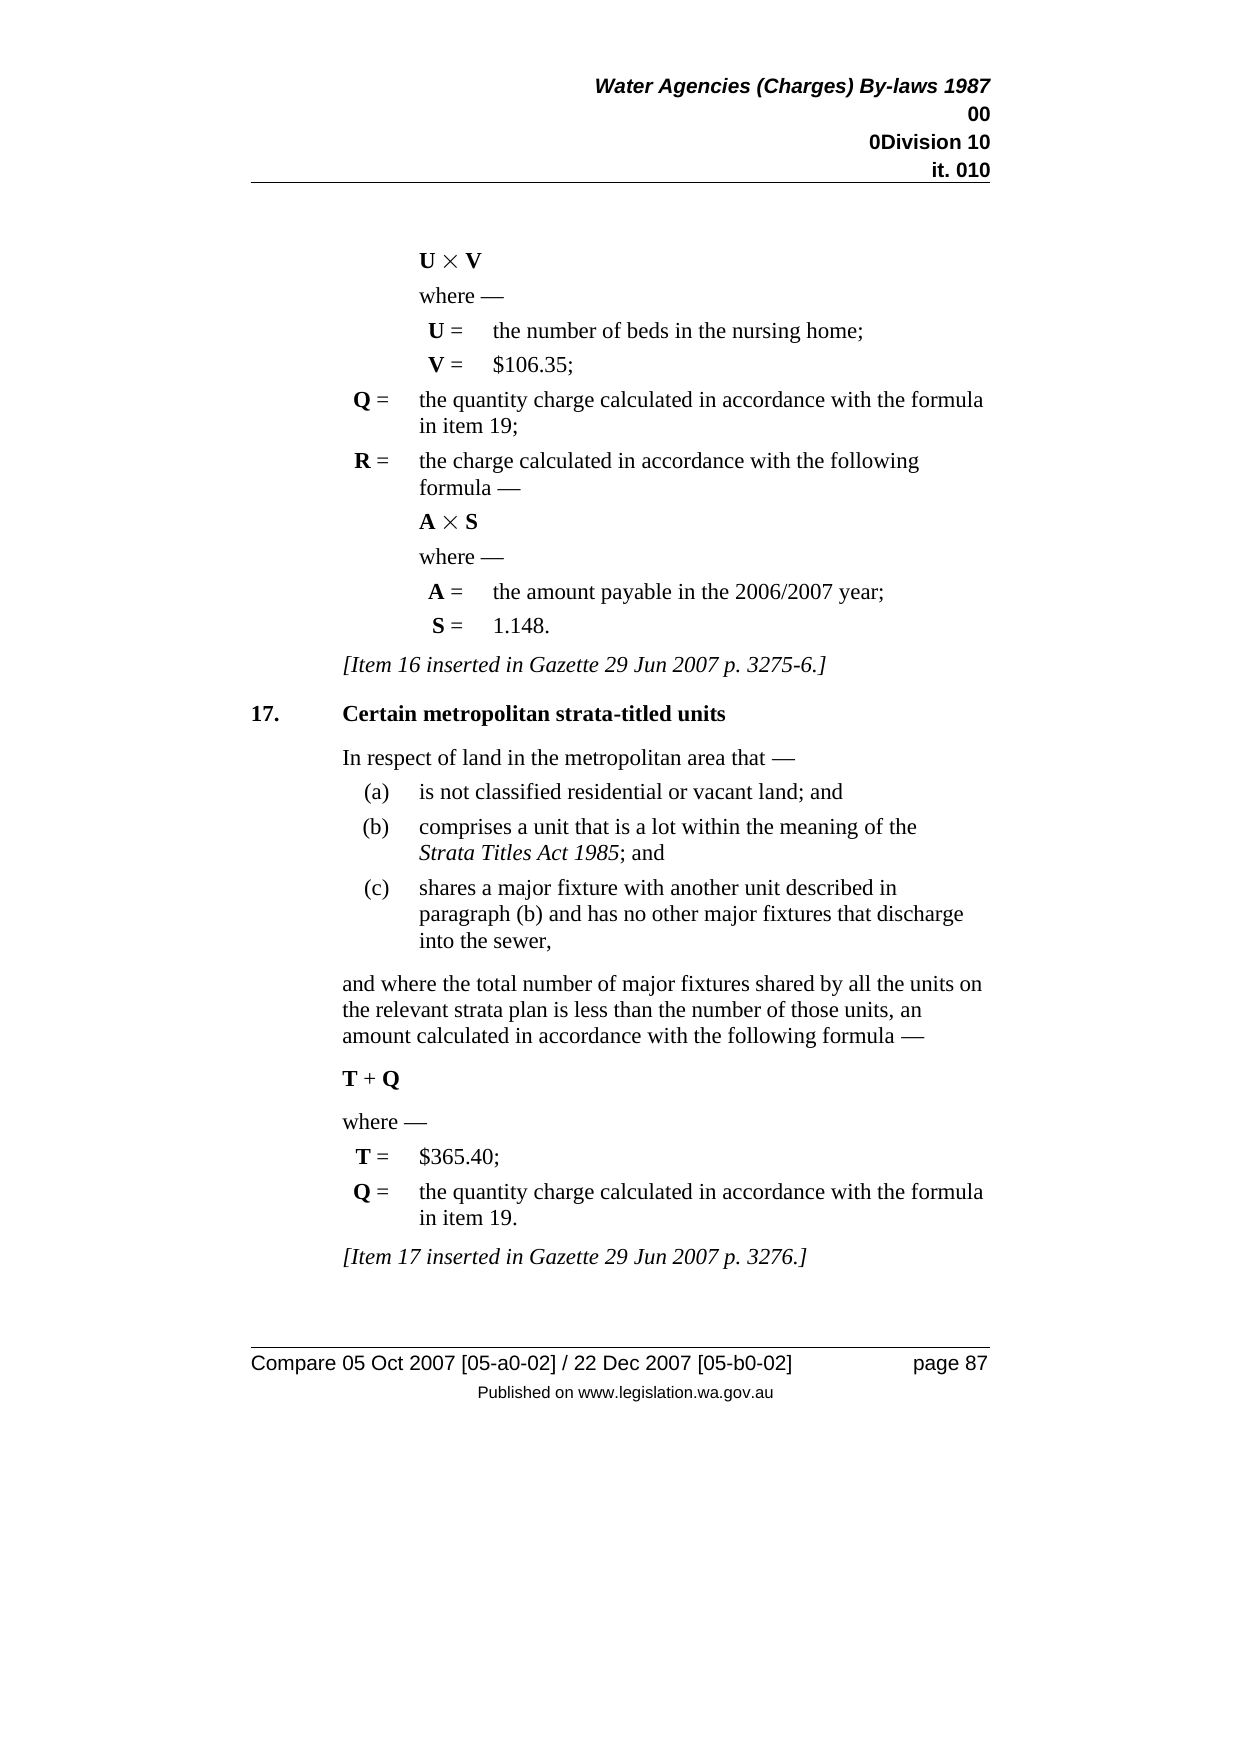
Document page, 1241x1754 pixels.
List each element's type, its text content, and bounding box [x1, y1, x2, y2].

text (c) shares a major fixture with another unit described in paragraph (b) and has no other major fixtures that discharge into the sewer, [251, 874, 990, 953]
text T + Q [251, 1065, 990, 1092]
text where — [251, 1108, 990, 1135]
text U = the number of beds in the nursing home; [251, 317, 990, 343]
text (b) comprises a unit that is a lot within the meaning of the Strata Titles Act 1985; and [251, 813, 990, 866]
text R = the charge calculated in accordance with the following formula — [251, 447, 990, 500]
subtitle 17. Certain metropolitan strata-titled units [251, 701, 990, 727]
text where — [251, 543, 990, 569]
text (a) is not classified residential or vacant land; and [251, 778, 990, 804]
text and where the total number of major fixtures shared by all the units on the relevant strata plan is less than the number of those units, an amount calculated in accordance with the following formula — [251, 970, 990, 1049]
text where — [251, 282, 990, 308]
subtitle [Item 17 inserted in Gazette 29 Jun 2007 p. 3276.] [251, 1243, 990, 1269]
text Q = the quantity charge calculated in accordance with the formula in item 19; [251, 386, 990, 439]
subtitle [Item 16 inserted in Gazette 29 Jun 2007 p. 3275-6.] [251, 651, 990, 678]
text Q = the quantity charge calculated in accordance with the formula in item 19. [251, 1178, 990, 1231]
text A = the amount payable in the 2006/2007 year; [251, 578, 990, 604]
text S = 1.148. [251, 612, 990, 639]
text U V [251, 247, 990, 274]
text V = $106.35; [251, 352, 990, 378]
text T = $365.40; [251, 1143, 990, 1169]
text A S [251, 508, 990, 535]
text In respect of land in the metropolitan area that — [251, 743, 990, 770]
